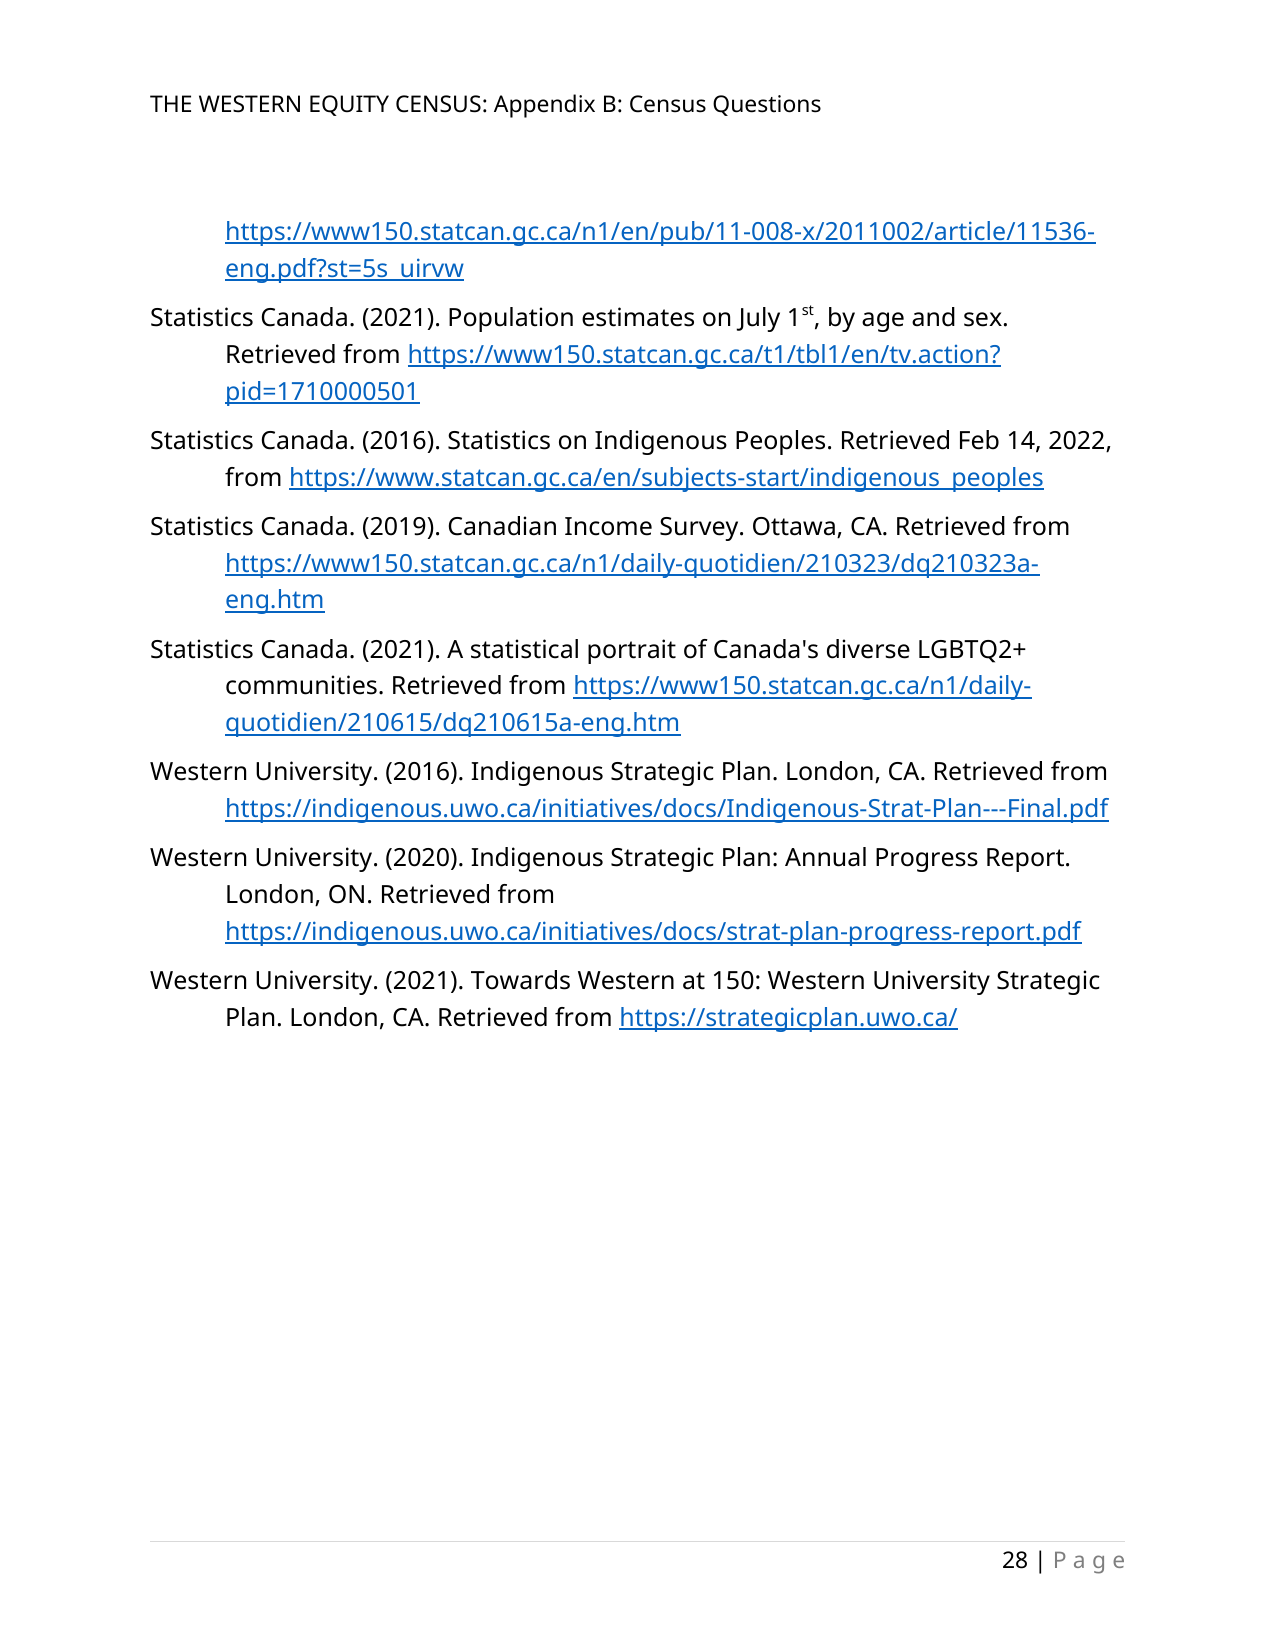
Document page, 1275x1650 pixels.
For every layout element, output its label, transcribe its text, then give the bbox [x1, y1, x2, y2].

text Western University. (2021). Towards Western at 150: Western University Strategic Plan. London, CA. Retrieved from https://strategicplan.uwo.ca/ [150, 963, 1125, 1034]
text Western University. (2016). Indigenous Strategic Plan. London, CA. Retrieved from https://indigenous.uwo.ca/initiatives/docs/Indigenous-Strat-Plan---Final.pdf [150, 754, 1125, 825]
text Statistics Canada. (2021). Population estimates on July 1st, by age and sex. Retrieved from https://www150.statcan.gc.ca/t1/tbl1/en/tv.action?pid=1710000501 [150, 299, 1125, 407]
text Statistics Canada. (2016). Statistics on Indigenous Peoples. Retrieved Feb 14, 2022, from https://www.statcan.gc.ca/en/subjects-start/indigenous_peoples [150, 422, 1125, 493]
text Western University. (2020). Indigenous Strategic Plan: Annual Progress Report. London, ON. Retrieved from https://indigenous.uwo.ca/initiatives/docs/strat-plan-progress-report.pdf [150, 840, 1125, 948]
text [150, 213, 1125, 284]
text Statistics Canada. (2019). Canadian Income Survey. Ottawa, CA. Retrieved from https://www150.statcan.gc.ca/n1/daily-quotidien/210323/dq210323a-eng.htm [150, 508, 1125, 616]
text Statistics Canada. (2021). A statistical portrait of Canada's diverse LGBTQ2+ communities. Retrieved from https://www150.statcan.gc.ca/n1/daily-quotidien/210615/dq210615a-eng.htm [150, 631, 1125, 739]
